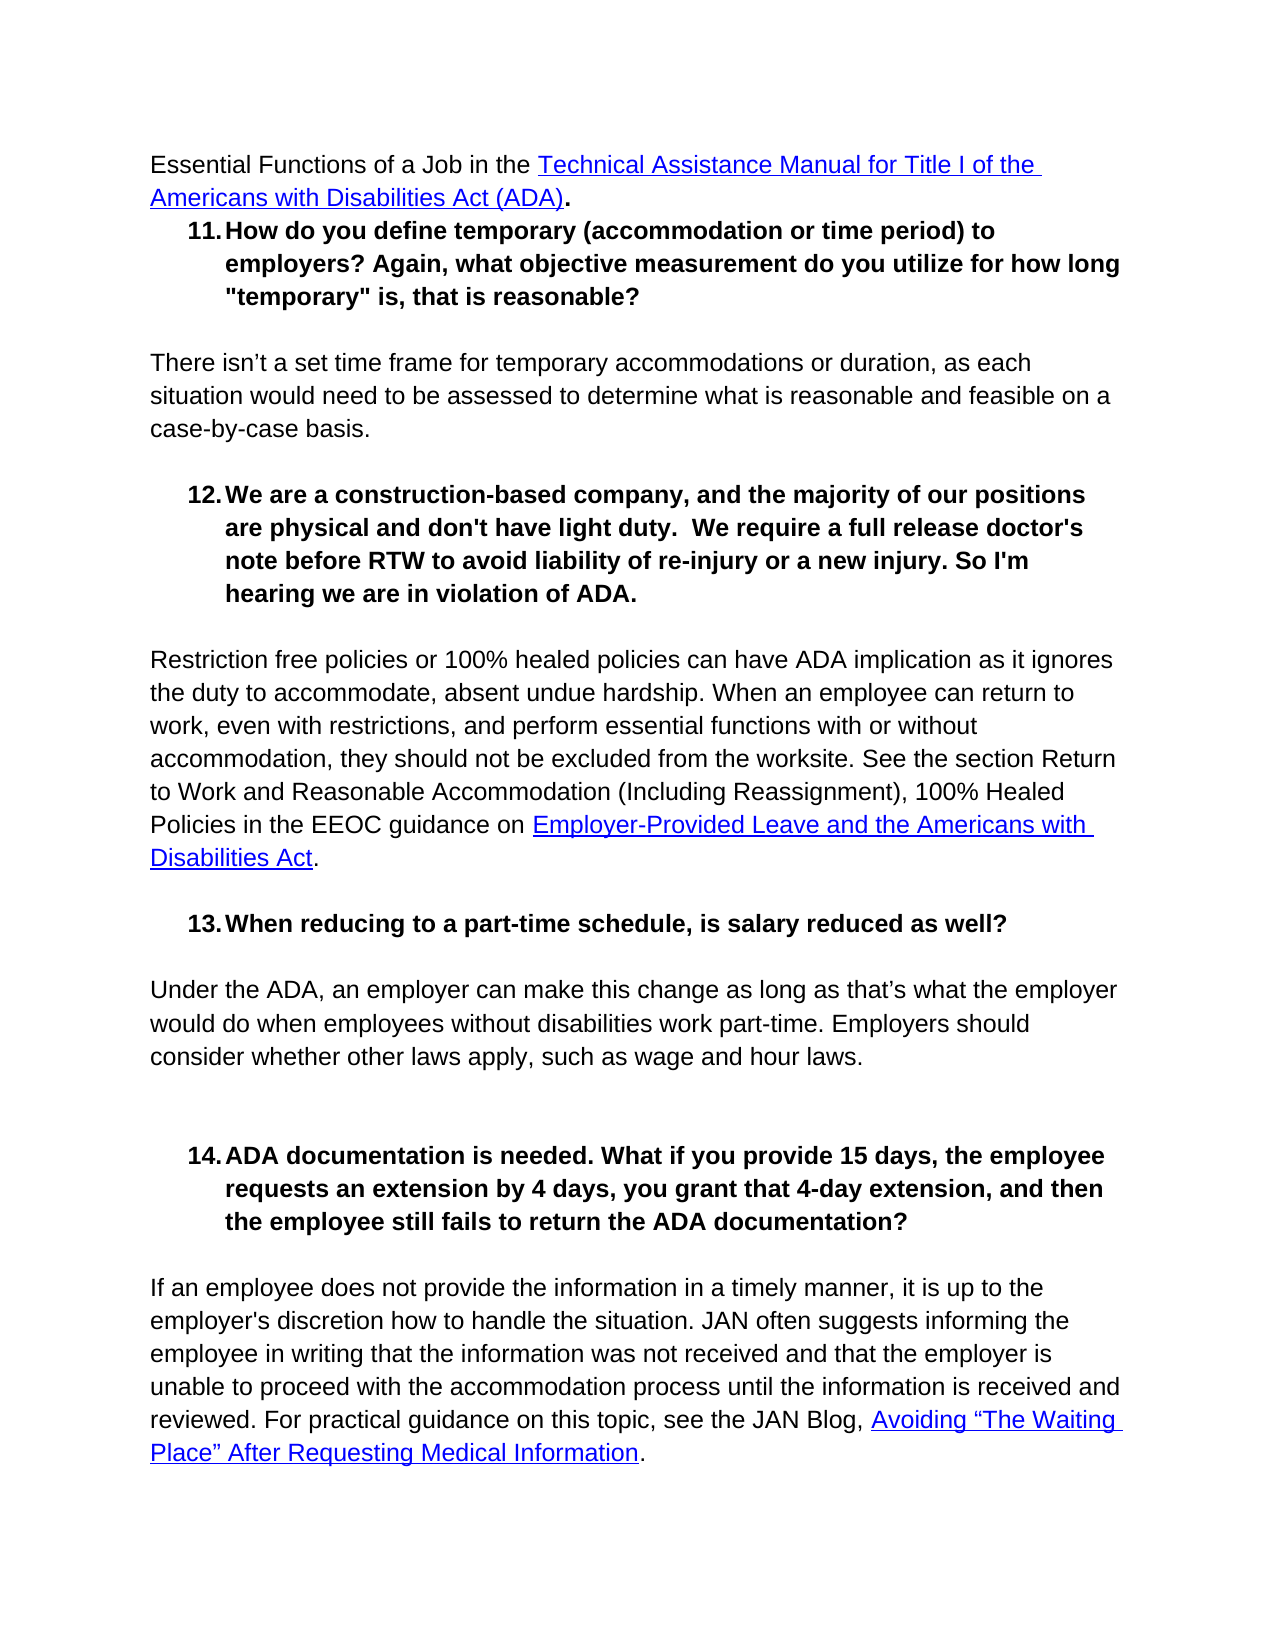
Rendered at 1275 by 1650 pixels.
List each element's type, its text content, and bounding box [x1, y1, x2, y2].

list ADA documentation is needed. What if you provide 15 days, the employee requests an extension by 4 days, you grant that 4-day extension, and then the employee still fails to return the ADA documentation? [187, 1141, 1125, 1235]
list When reducing to a part-time schedule, is salary reduced as well? [187, 909, 1125, 938]
list How do you define temporary (accommodation or time period) to employers? Again, what objective measurement do you utilize for how long "temporary" is, that is reasonable? [187, 216, 1125, 311]
list We are a construction-based company, and the majority of our positions are physical and don't have light duty. We require a full release doctor's note before RTW to avoid liability of re-injury or a new injury. So I'm hearing we are in violation of ADA. [187, 480, 1125, 608]
text There isn’t a set time frame for temporary accommodations or duration, as each situation would need to be assessed to determine what is reasonable and feasible on a case-by-case basis. [150, 348, 1125, 443]
text Under the ADA, an employer can make this change as long as that’s what the employer would do when employees without disabilities work part-time. Employers should consider whether other laws apply, such as wage and hour laws. [150, 976, 1125, 1070]
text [150, 150, 1125, 212]
text Restriction free policies or 100% healed policies can have ADA implication as it ignores the duty to accommodate, absent undue hardship. When an employee can return to work, even with restrictions, and perform essential functions with or without accommodation, they should not be excluded from the worksite. See the section Return to Work and Reasonable Accommodation (Including Reassignment), 100% Healed Policies in the EEOC guidance on Employer-Provided Leave and the Americans with Disabilities Act. [150, 645, 1125, 872]
text If an employee does not provide the information in a timely manner, it is up to the employer's discretion how to handle the situation. JAN often suggests informing the employee in writing that the information was not received and that the employer is unable to proceed with the accommodation process until the information is received and reviewed. For practical guidance on this topic, see the JAN Blog, Avoiding “The Waiting Place” After Requesting Medical Information. [150, 1273, 1125, 1467]
